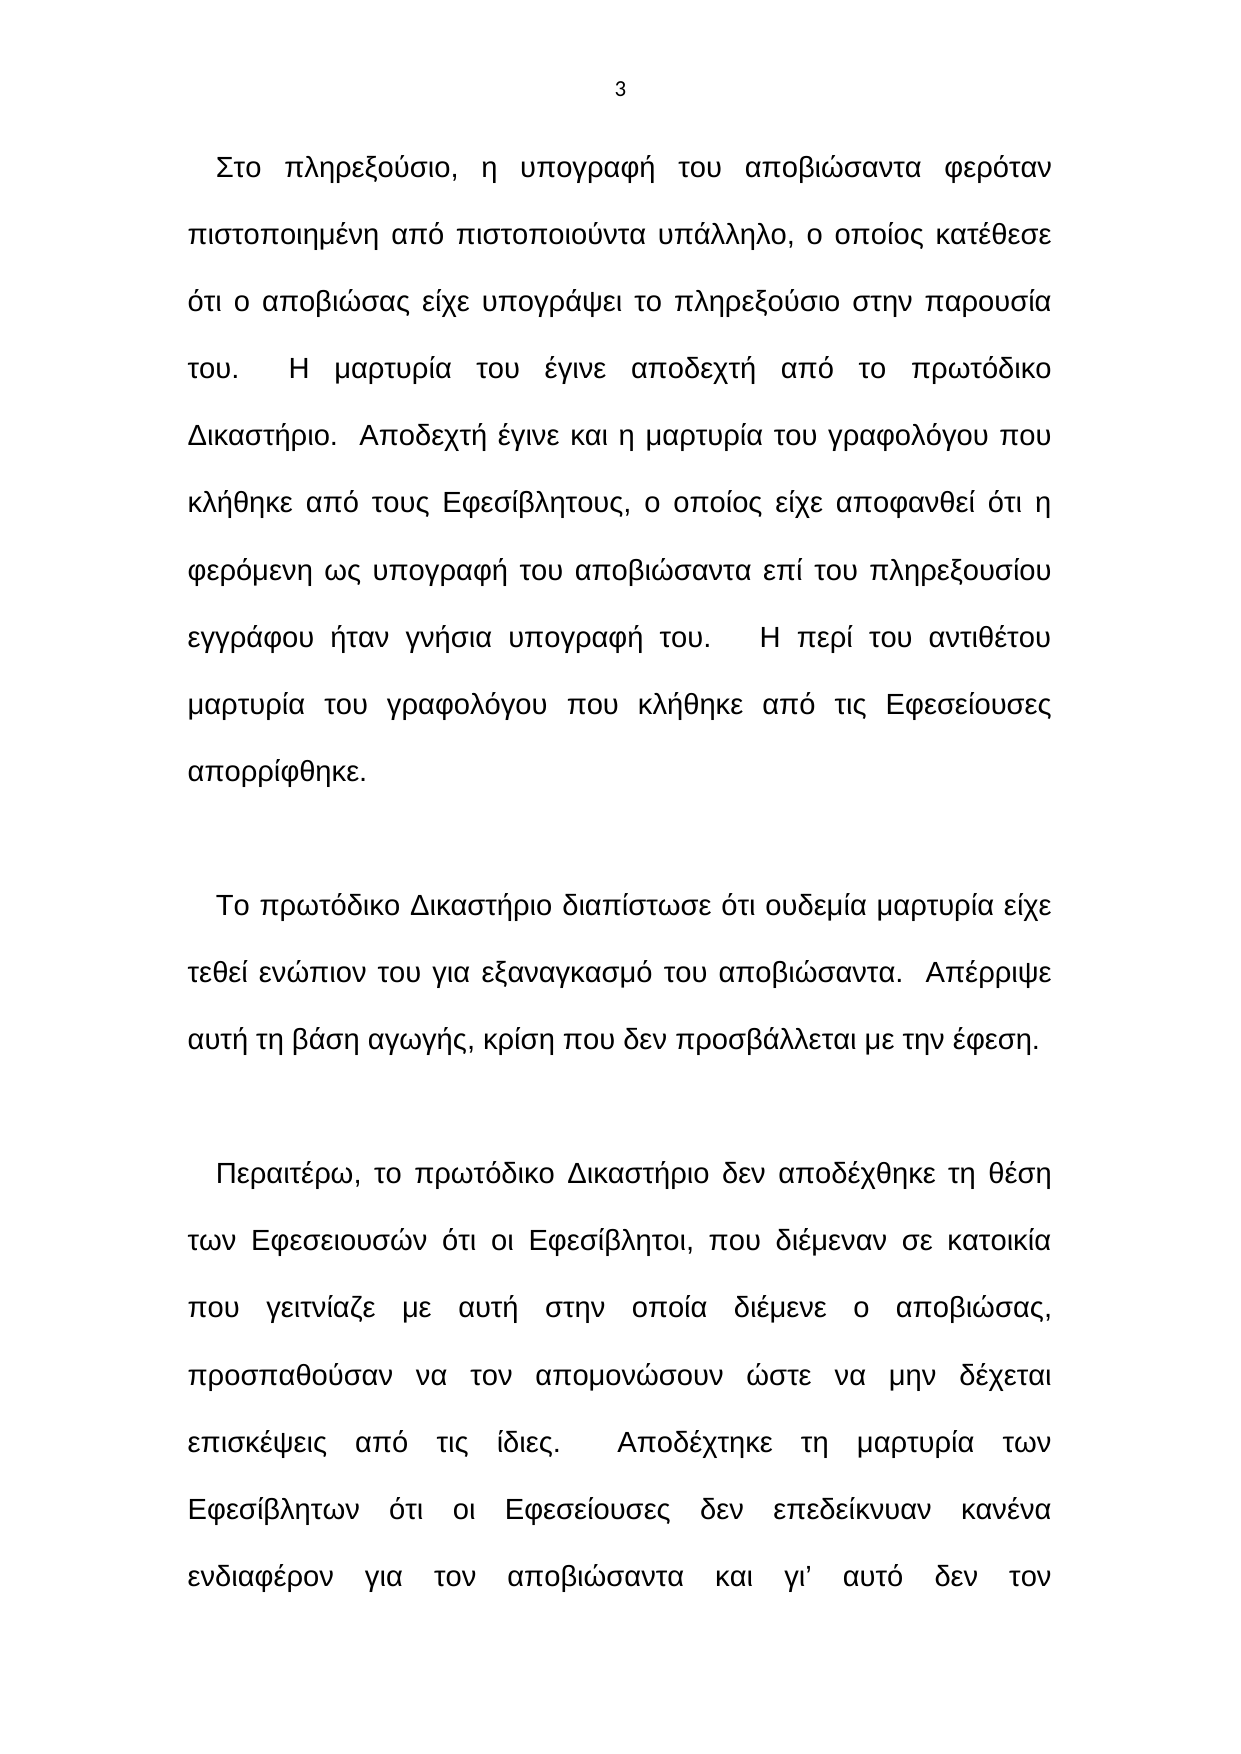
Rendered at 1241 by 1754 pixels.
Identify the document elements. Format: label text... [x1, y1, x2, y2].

text Το πρωτόδικο Δικαστήριο διαπίστωσε ότι ουδεμία μαρτυρία είχε τεθεί ενώπιον του για εξαναγκασμό του αποβιώσαντα. Απέρριψε αυτή τη βάση αγωγής, κρίση που δεν προσβάλλεται με την έφεση. [187, 888, 1053, 1056]
text Στο πληρεξούσιο, η υπογραφή του αποβιώσαντα φερόταν πιστοποιημένη από πιστοποιούντα υπάλληλο, ο οποίος κατέθεσε ότι ο αποβιώσας είχε υπογράψει το πληρεξούσιο στην παρουσία του. Η μαρτυρία του έγινε αποδεχτή από το πρωτόδικο Δικαστήριο. Αποδεχτή έγινε και η μαρτυρία του γραφολόγου που κλήθηκε από τους Εφεσίβλητους, ο οποίος είχε αποφανθεί ότι η φερόμενη ως υπογραφή του αποβιώσαντα επί του πληρεξουσίου εγγράφου ήταν γνήσια υπογραφή του. Η περί του αντιθέτου μαρτυρία του γραφολόγου που κλήθηκε από τις Εφεσείουσες απορρίφθηκε. [187, 150, 1053, 787]
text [187, 1156, 1053, 1592]
